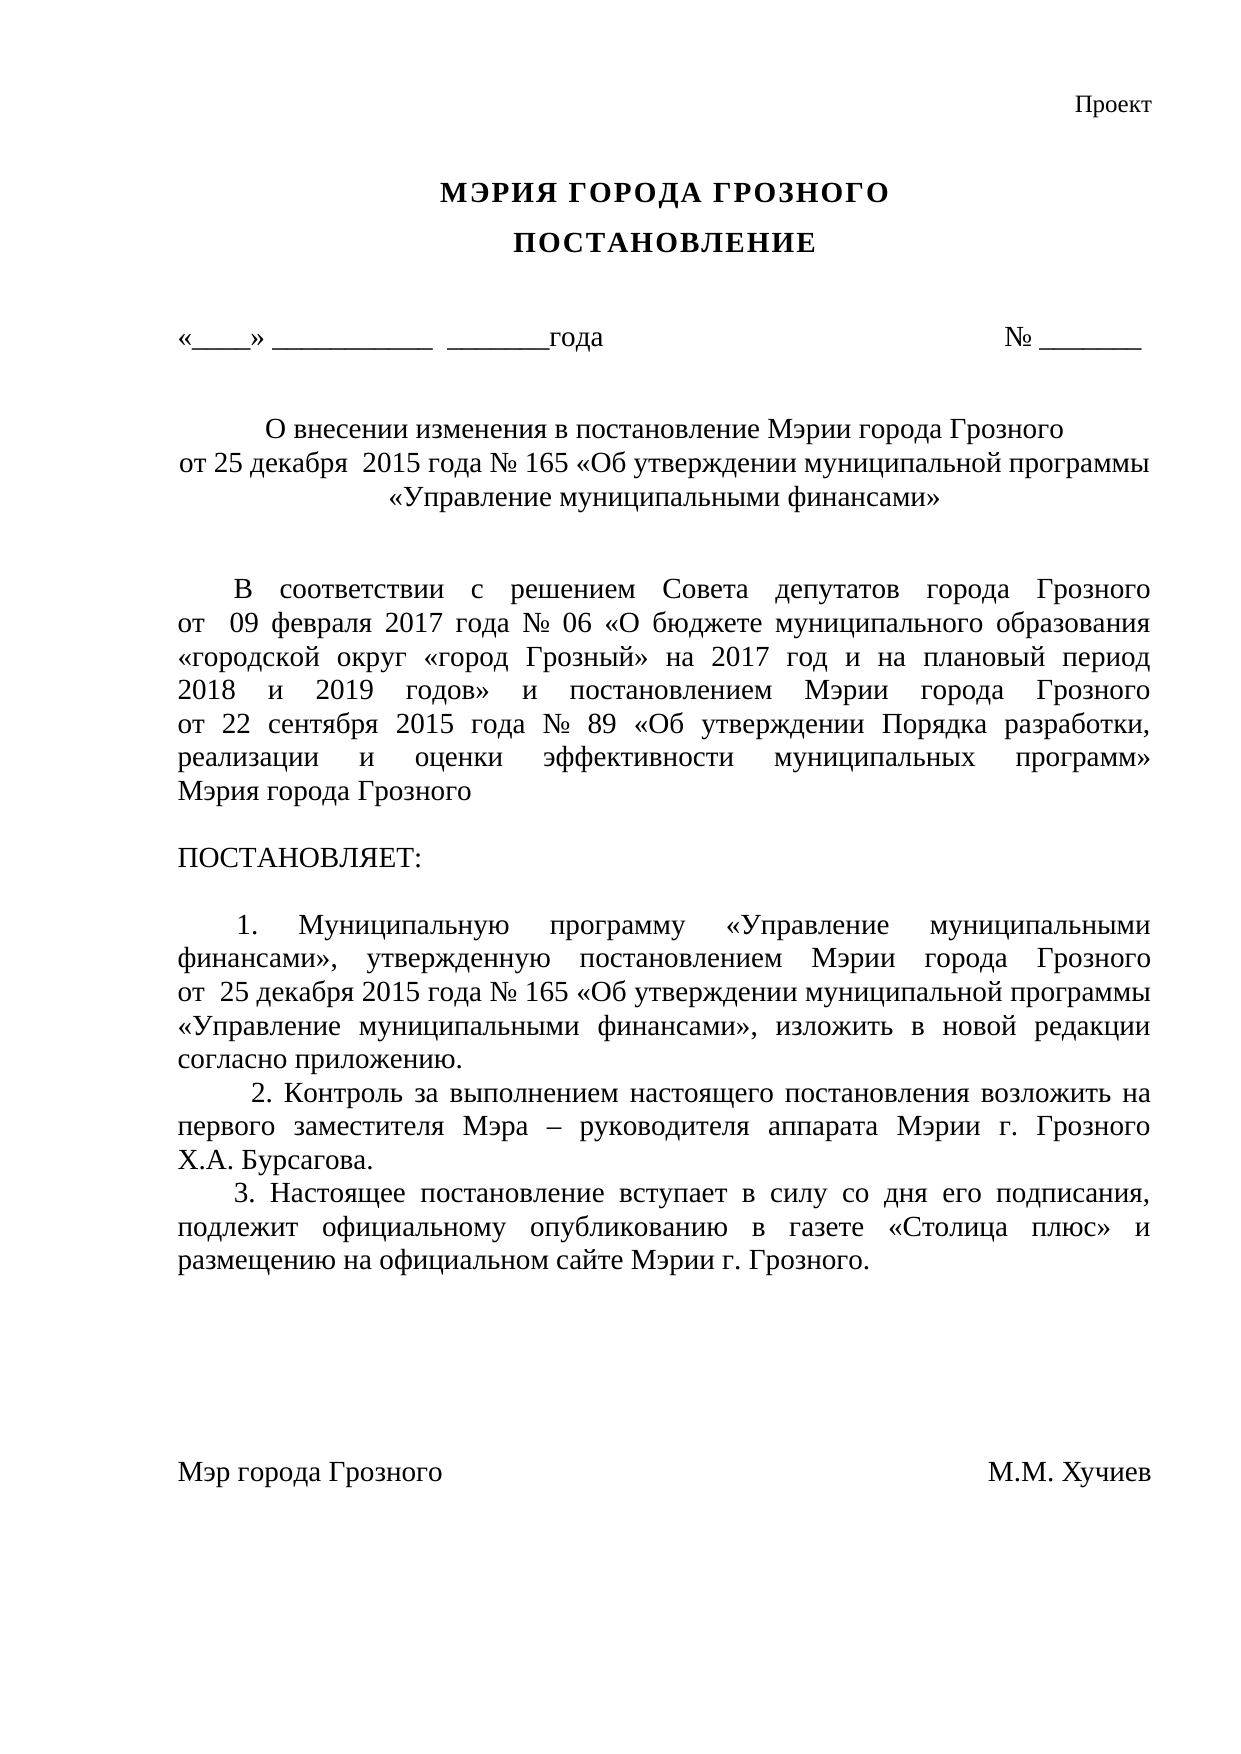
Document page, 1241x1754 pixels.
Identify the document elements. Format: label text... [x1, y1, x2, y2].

text 3. Настоящее постановление вступает в силу со дня его подписания, подлежит официальному опубликованию в газете «Столица плюс» и размещению на официальном сайте Мэрии г. Грозного. [177, 1175, 1152, 1276]
text 1. Муниципальную программу «Управление муниципальными финансами», утвержденную постановлением Мэрии города Грозного от 25 декабря 2015 года № 165 «Об утверждении муниципальной программы «Управление муниципальными финансами», изложить в новой редакции согласно приложению. [177, 907, 1152, 1075]
text Постановление [177, 225, 1152, 259]
text МЭРИЯ ГОРОДА ГРОЗНОГО [177, 175, 1152, 208]
text «____» ___________ _______года № _______ [177, 319, 1152, 352]
text Проект [251, 89, 1152, 117]
text Мэр города Грозного М.М. Хучиев [177, 1454, 1152, 1488]
text В соответствии с решением Совета депутатов города Грозного от 09 февраля 2017 года № 06 «О бюджете муниципального образования «городской округ «город Грозный» на 2017 год и на плановый период 2018 и 2019 годов» и постановлением Мэрии города Грозного от 22 сентября 2015 года № 89 «Об утверждении Порядка разработки, реализации и оценки эффективности муниципальных программ» Мэрия города Грозного [177, 572, 1152, 806]
text 2. Контроль за выполнением настоящего постановления возложить на первого заместителя Мэра – руководителя аппарата Мэрии г. Грозного Х.А. Бурсагова. [177, 1075, 1152, 1175]
text О внесении изменения в постановление Мэрии города Грозного от 25 декабря 2015 года № 165 «Об утверждении муниципальной программы «Управление муниципальными финансами» [177, 412, 1152, 512]
text ПОСТАНОВЛЯЕТ: [177, 840, 1152, 873]
